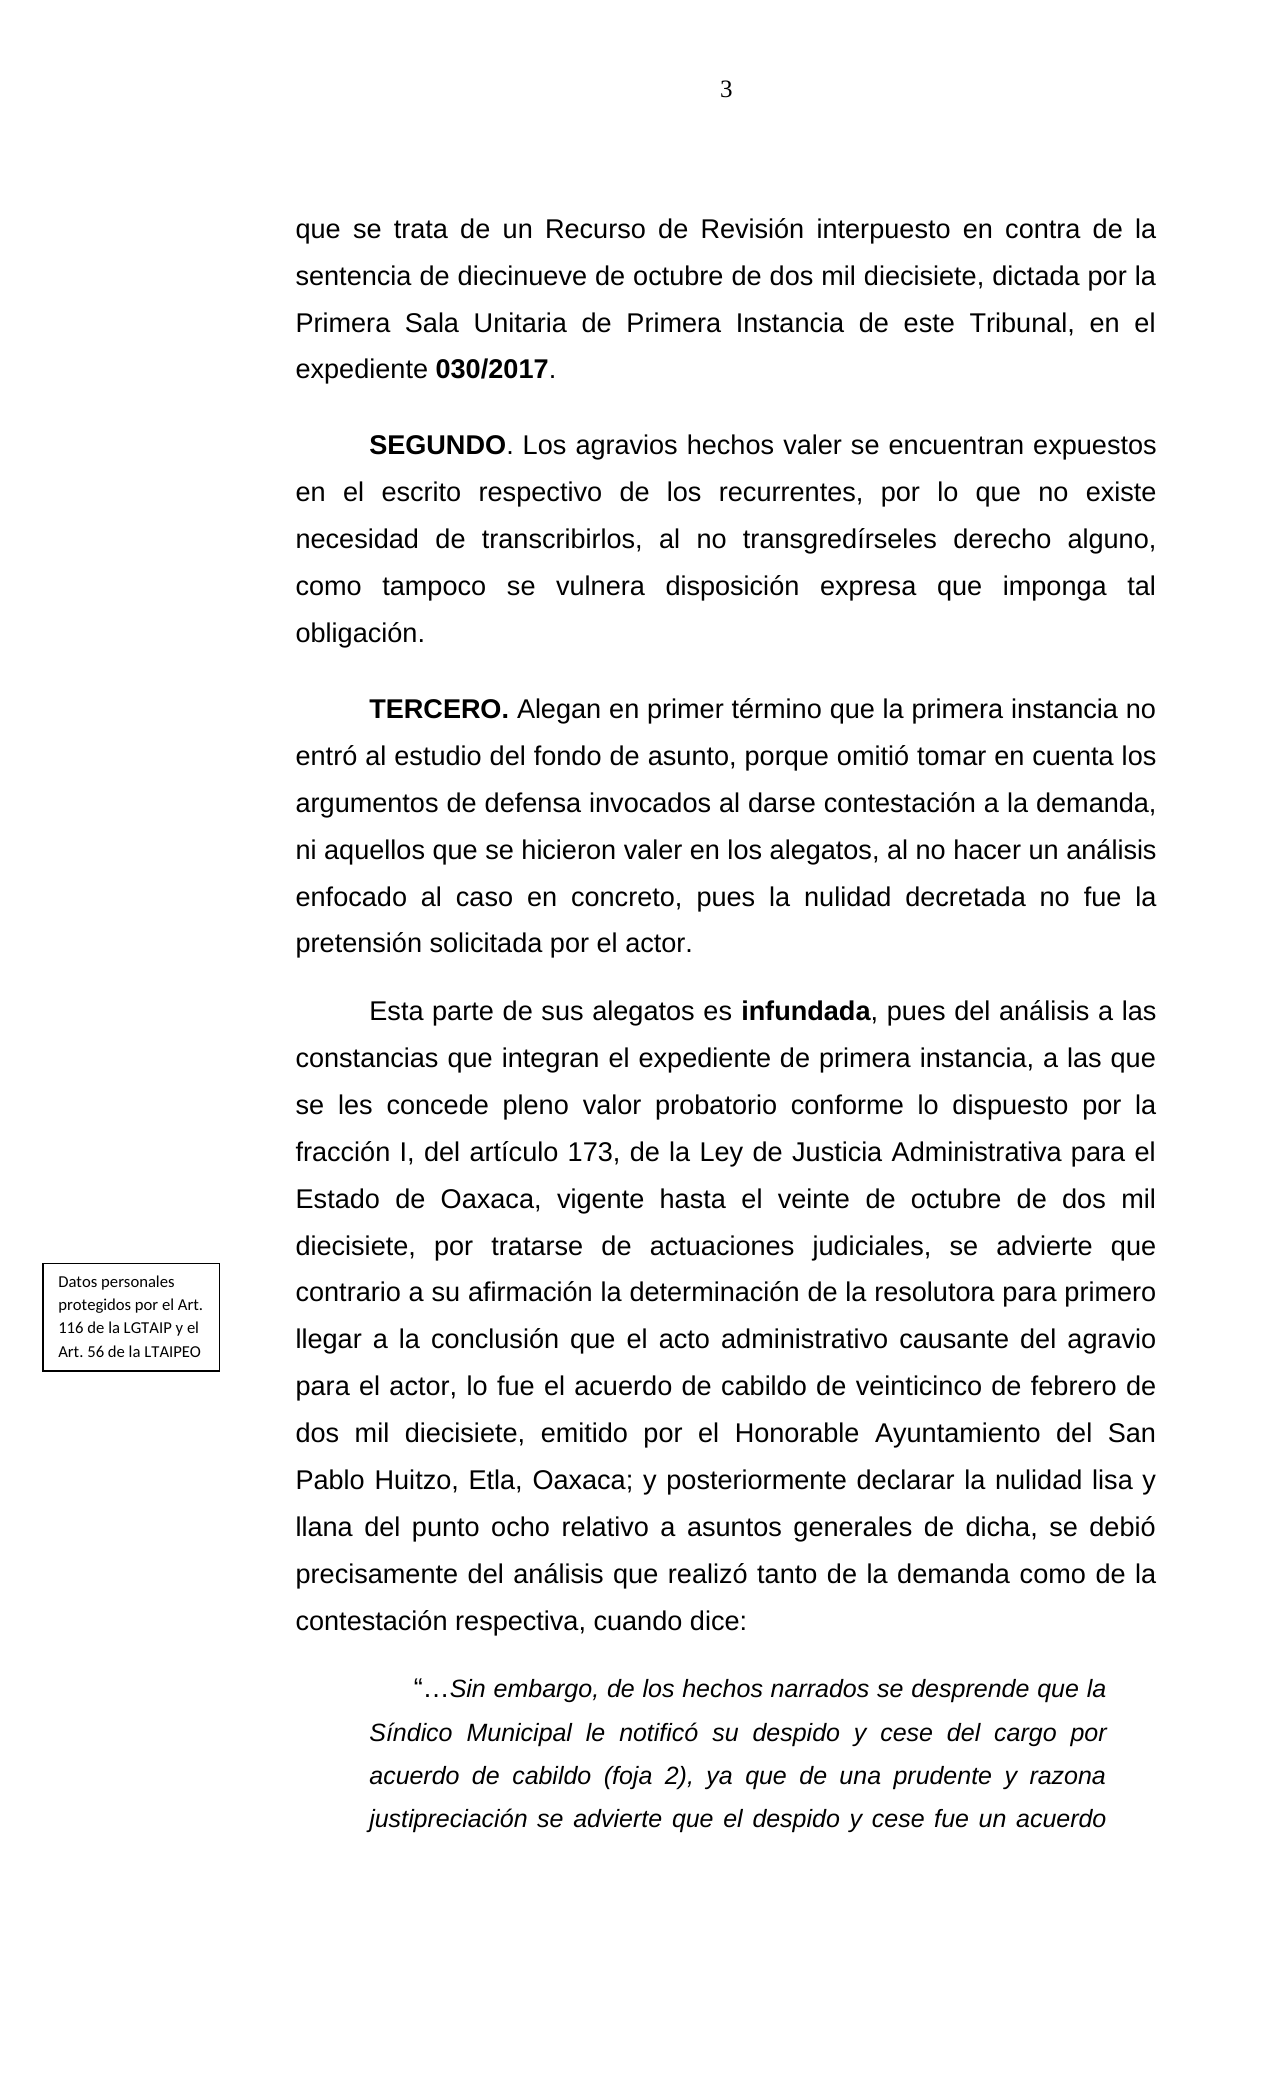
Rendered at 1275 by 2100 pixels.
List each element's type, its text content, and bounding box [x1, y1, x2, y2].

text SEGUNDO. Los agravios hechos valer se encuentran expuestos en el escrito respectivo de los recurrentes, por lo que no existe necesidad de transcribirlos, al no transgredírseles derecho alguno, como tampoco se vulnera disposición expresa que imponga tal obligación. [295, 429, 1157, 648]
text TERCERO. Alegan en primer término que la primera instancia no entró al estudio del fondo de asunto, porque omitió tomar en cuenta los argumentos de defensa invocados al darse contestación a la demanda, ni aquellos que se hicieron valer en los alegatos, al no hacer un análisis enfocado al caso en concreto, pues la nulidad decretada no fue la pretensión solicitada por el actor. [295, 693, 1157, 959]
text Esta parte de sus alegatos es infundada, pues del análisis a las constancias que integran el expediente de primera instancia, a las que se les concede pleno valor probatorio conforme lo dispuesto por la fracción I, del artículo 173, de la Ley de Justicia Administrativa para el Estado de Oaxaca, vigente hasta el veinte de octubre de dos mil diecisiete, por tratarse de actuaciones judiciales, se advierte que contrario a su afirmación la determinación de la resolutora para primero llegar a la conclusión que el acto administrativo causante del agravio para el actor, lo fue el acuerdo de cabildo de veinticinco de febrero de dos mil diecisiete, emitido por el Honorable Ayuntamiento del San Pablo Huitzo, Etla, Oaxaca; y posteriormente declarar la nulidad lisa y llana del punto ocho relativo a asuntos generales de dicha, se debió precisamente del análisis que realizó tanto de la demanda como de la contestación respectiva, cuando dice: [295, 995, 1157, 1636]
